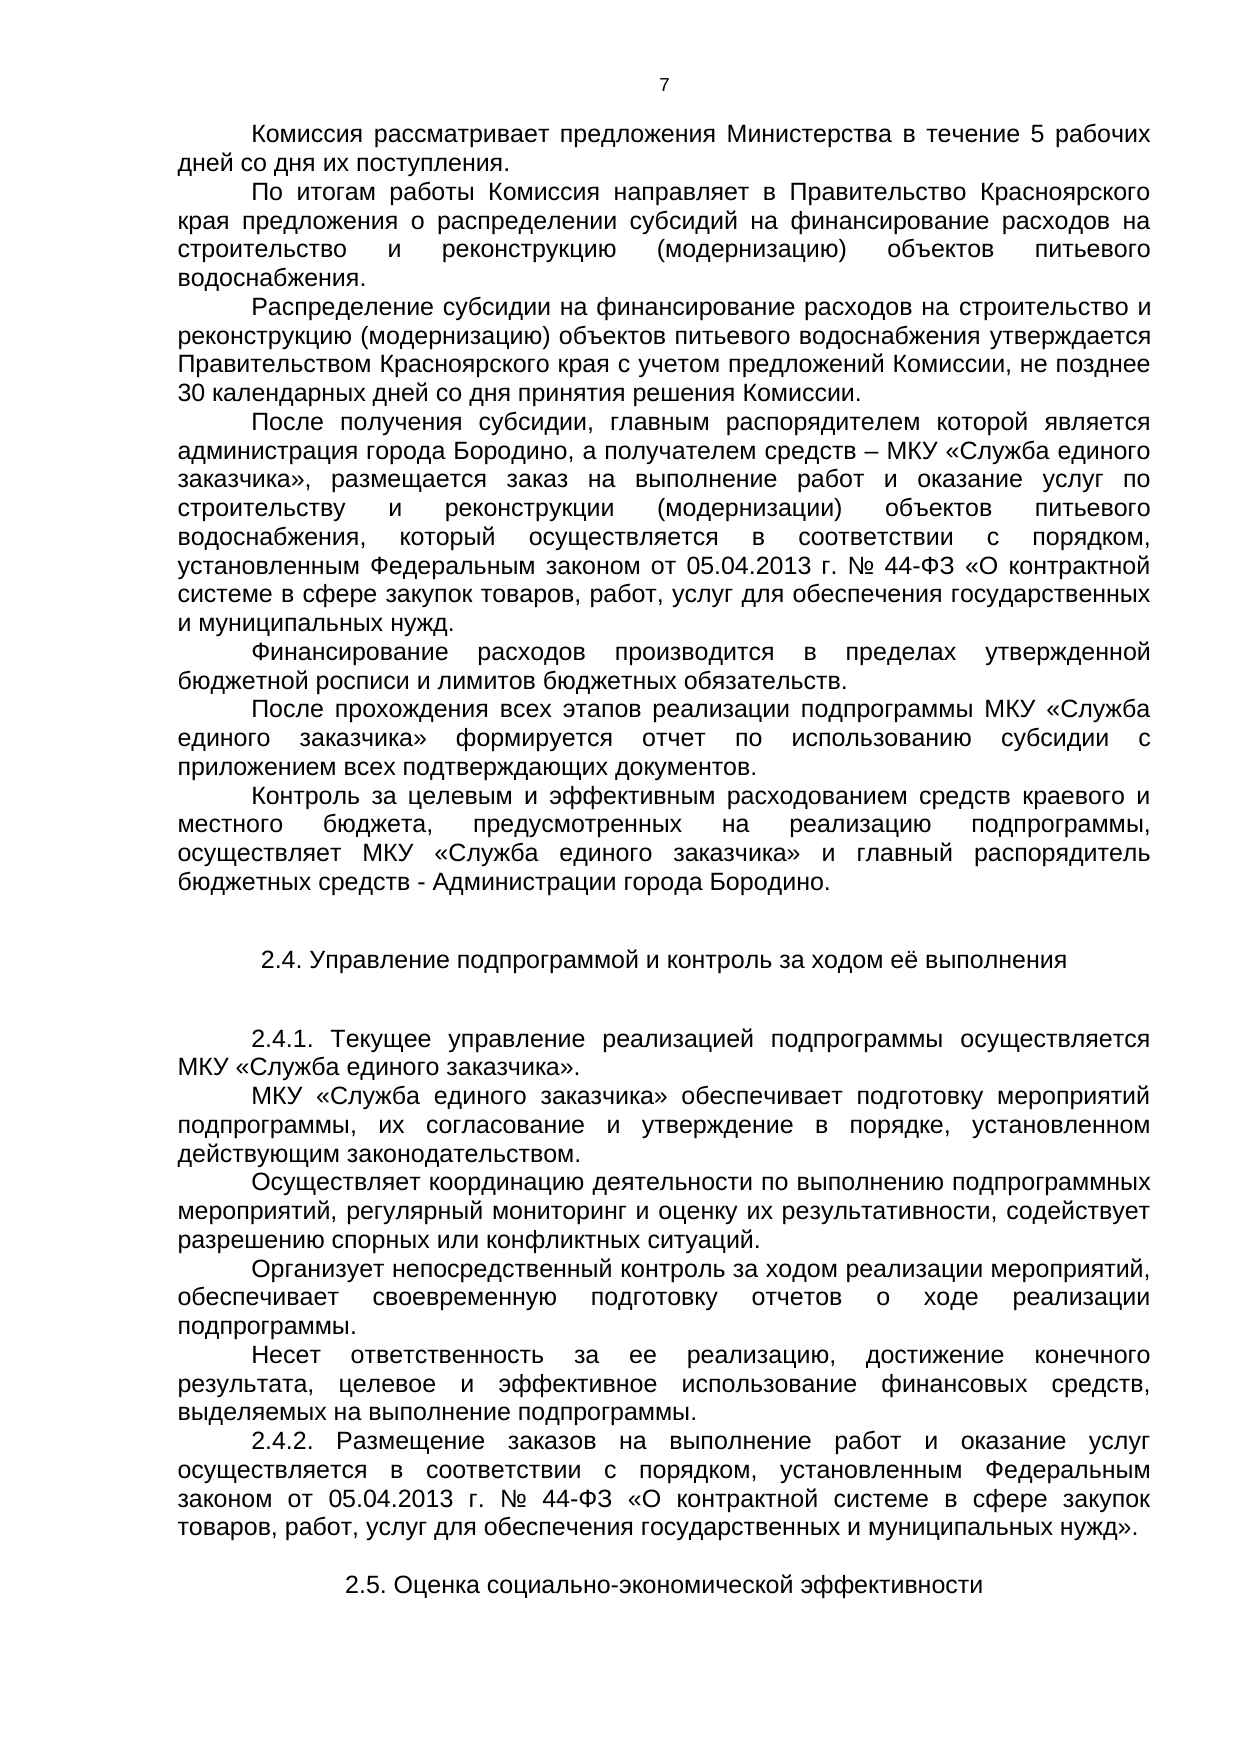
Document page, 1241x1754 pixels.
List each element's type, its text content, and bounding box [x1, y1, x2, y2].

text Распределение субсидии на финансирование расходов на строительство и реконструкцию (модернизацию) объектов питьевого водоснабжения утверждается Правительством Красноярского края с учетом предложений Комиссии, не позднее 30 календарных дней со дня принятия решения Комиссии. [177, 292, 1152, 407]
text Контроль за целевым и эффективным расходованием средств краевого и местного бюджета, предусмотренных на реализацию подпрограммы, осуществляет МКУ «Служба единого заказчика» и главный распорядитель бюджетных средств - Администрации города Бородино. [177, 781, 1152, 896]
text МКУ «Служба единого заказчика» обеспечивает подготовку мероприятий подпрограммы, их согласование и утверждение в порядке, установленном действующим законодательством. [177, 1081, 1152, 1167]
text Организует непосредственный контроль за ходом реализации мероприятий, обеспечивает своевременную подготовку отчетов о ходе реализации подпрограммы. [177, 1253, 1152, 1340]
text После получения субсидии, главным распорядителем которой является администрация города Бородино, а получателем средств – МКУ «Служба единого заказчика», размещается заказ на выполнение работ и оказание услуг по строительству и реконструкции (модернизации) объектов питьевого водоснабжения, который осуществляется в соответствии с порядком, установленным Федеральным законом от 05.04.2013 г. № 44-ФЗ «О контрактной системе в сфере закупок товаров, работ, услуг для обеспечения государственных и муниципальных нужд. [177, 407, 1152, 637]
text Финансирование расходов производится в пределах утвержденной бюджетной росписи и лимитов бюджетных обязательств. [177, 637, 1152, 694]
text 2.4. Управление подпрограммой и контроль за ходом её выполнения [177, 945, 1152, 974]
text После прохождения всех этапов реализации подпрограммы МКУ «Служба единого заказчика» формируется отчет по использованию субсидии с приложением всех подтверждающих документов. [177, 694, 1152, 781]
text Комиссия рассматривает предложения Министерства в течение 5 рабочих дней со дня их поступления. [177, 119, 1152, 177]
text 2.4.1. Текущее управление реализацией подпрограммы осуществляется МКУ «Служба единого заказчика». [177, 1023, 1152, 1081]
text По итогам работы Комиссия направляет в Правительство Красноярского края предложения о распределении субсидий на финансирование расходов на строительство и реконструкцию (модернизацию) объектов питьевого водоснабжения. [177, 177, 1152, 292]
text Несет ответственность за ее реализацию, достижение конечного результата, целевое и эффективное использование финансовых средств, выделяемых на выполнение подпрограммы. [177, 1340, 1152, 1426]
text 2.4.2. Размещение заказов на выполнение работ и оказание услуг осуществляется в соответствии с порядком, установленным Федеральным законом от 05.04.2013 г. № 44-ФЗ «О контрактной системе в сфере закупок товаров, работ, услуг для обеспечения государственных и муниципальных нужд». [177, 1426, 1152, 1541]
text 2.5. Оценка социально-экономической эффективности [177, 1570, 1152, 1598]
text Осуществляет координацию деятельности по выполнению подпрограммных мероприятий, регулярный мониторинг и оценку их результативности, содействует разрешению спорных или конфликтных ситуаций. [177, 1167, 1152, 1253]
